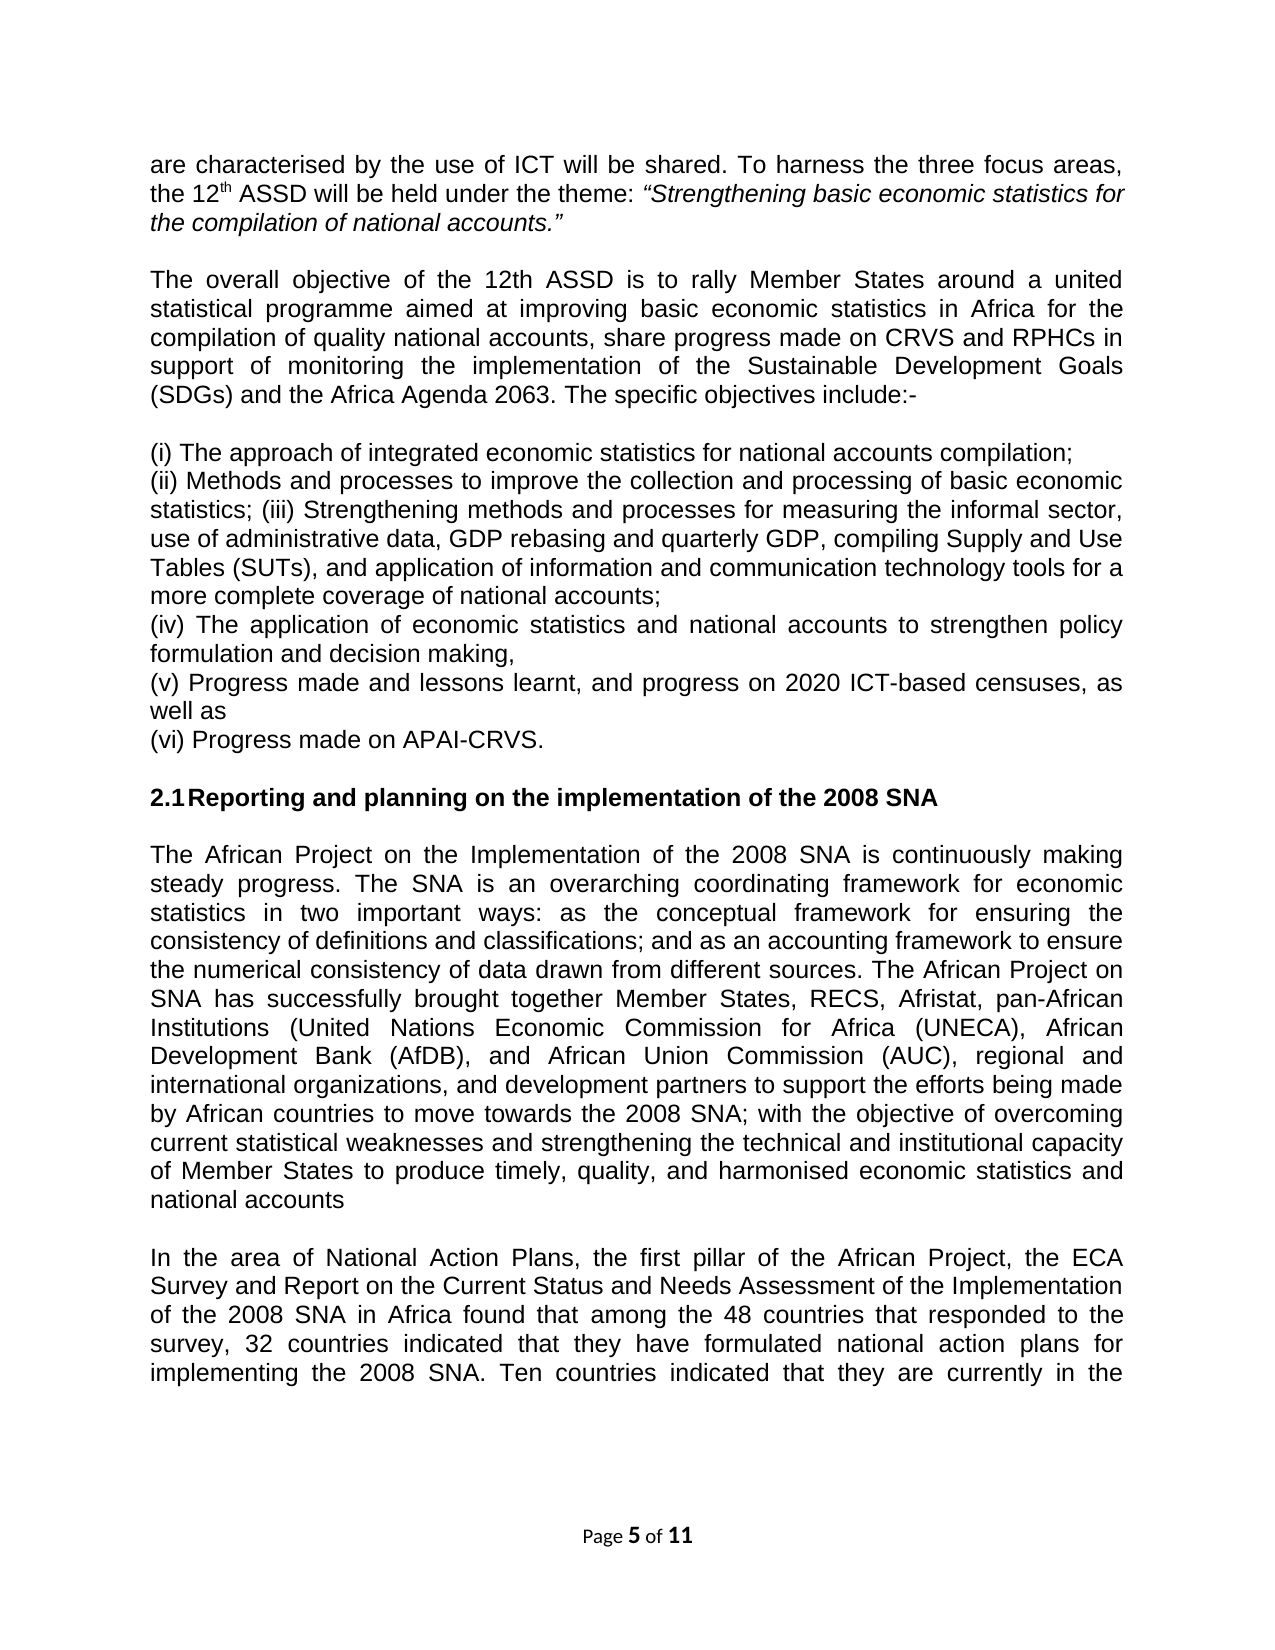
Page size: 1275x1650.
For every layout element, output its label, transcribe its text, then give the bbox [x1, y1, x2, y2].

text (v) Progress made and lessons learnt, and progress on 2020 ICT-based censuses, as well as [150, 667, 1125, 725]
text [150, 1242, 1125, 1386]
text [150, 150, 1125, 236]
text (iv) The application of economic statistics and national accounts to strengthen policy formulation and decision making, [150, 610, 1125, 667]
text The African Project on the Implementation of the 2008 SNA is continuously making steady progress. The SNA is an overarching coordinating framework for economic statistics in two important ways: as the conceptual framework for ensuring the consistency of definitions and classifications; and as an accounting framework to ensure the numerical consistency of data drawn from different sources. The African Project on SNA has successfully brought together Member States, RECS, Afristat, pan-African Institutions (United Nations Economic Commission for Africa (UNECA), African Development Bank (AfDB), and African Union Commission (AUC), regional and international organizations, and development partners to support the efforts being made by African countries to move towards the 2008 SNA; with the objective of overcoming current statistical weaknesses and strengthening the technical and institutional capacity of Member States to produce timely, quality, and harmonised economic statistics and national accounts [150, 840, 1125, 1214]
text (i) The approach of integrated economic statistics for national accounts compilation; [150, 437, 1125, 466]
text (vi) Progress made on APAI-CRVS. [150, 725, 1125, 754]
text The overall objective of the 12th ASSD is to rally Member States around a united statistical programme aimed at improving basic economic statistics in Africa for the compilation of quality national accounts, share progress made on CRVS and RPHCs in support of monitoring the implementation of the Sustainable Development Goals (SDGs) and the Africa Agenda 2063. The specific objectives include:- [150, 265, 1125, 409]
text (ii) Methods and processes to improve the collection and processing of basic economic statistics; (iii) Strengthening methods and processes for measuring the informal sector, use of administrative data, GDP rebasing and quarterly GDP, compiling Supply and Use Tables (SUTs), and application of information and communication technology tools for a more complete coverage of national accounts; [150, 466, 1125, 610]
list Reporting and planning on the implementation of the 2008 SNA [150, 782, 1125, 811]
